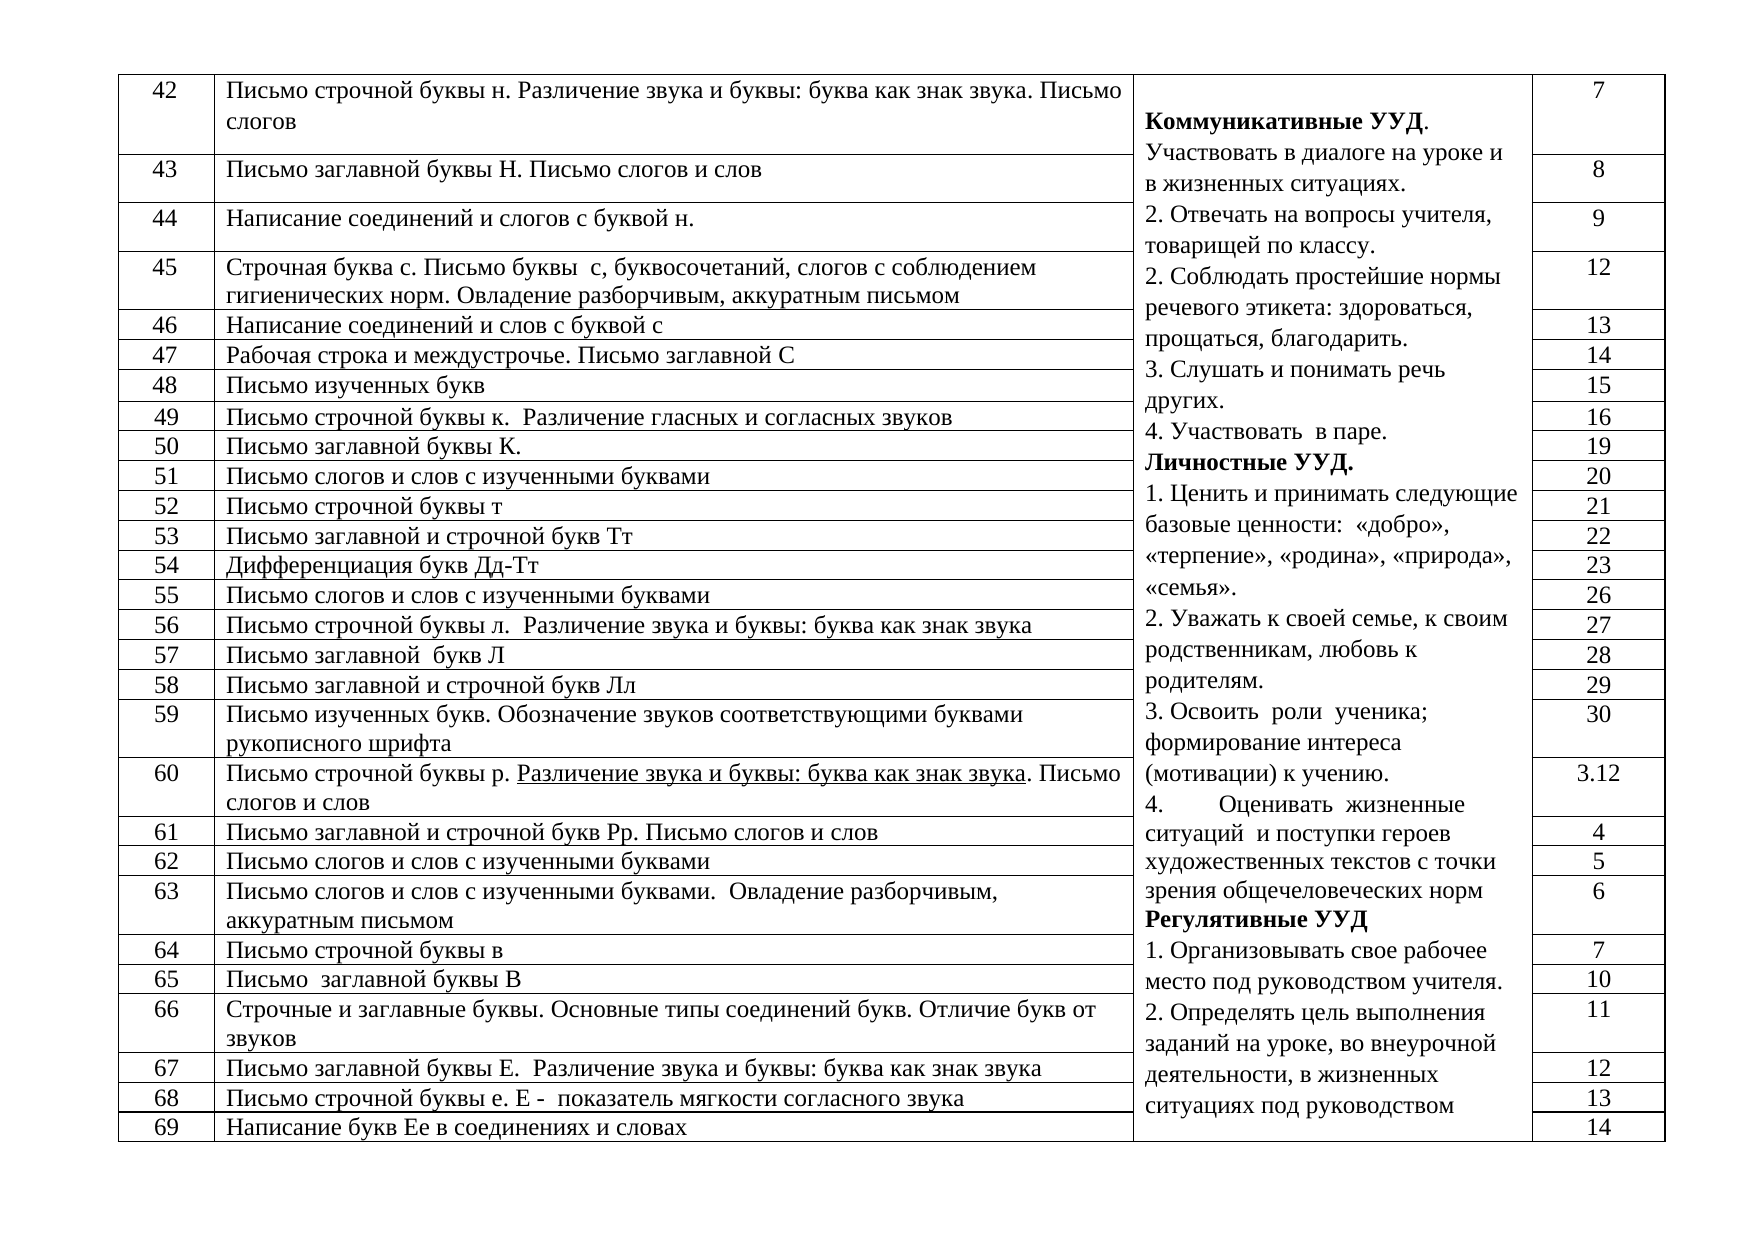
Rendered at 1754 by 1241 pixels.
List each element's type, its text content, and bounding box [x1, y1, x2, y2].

table_cell 68 [119, 1083, 214, 1111]
table_cell 14 [1533, 1113, 1664, 1141]
table_cell 43 [119, 155, 214, 202]
table_cell Рабочая строка и междустрочье. Письмо заглавной С [215, 340, 1133, 369]
table_cell 62 [119, 846, 214, 875]
table_cell Строчная буква с. Письмо буквы с, буквосочетаний, слогов с соблюдением гигиенических норм. Овладение разборчивым, аккуратным письмом [215, 252, 1133, 309]
table_cell 19 [1533, 431, 1664, 460]
table_cell 3.12 [1533, 758, 1664, 816]
table_cell Письмо слогов и слов с изученными буквами [215, 846, 1133, 875]
table_cell 47 [119, 340, 214, 369]
table_cell Письмо заглавной буквы В [215, 965, 1133, 993]
table_cell Письмо заглавной и строчной букв Рр. Письмо слогов и слов [215, 817, 1133, 845]
table_cell 10 [1533, 965, 1664, 993]
table_cell 13 [1533, 310, 1664, 339]
table_cell Письмо изученных букв [215, 370, 1133, 401]
table_cell Письмо строчной буквы е. Е - показатель мягкости согласного звука [215, 1083, 1133, 1111]
table_cell 48 [119, 370, 214, 401]
table_cell Письмо строчной буквы т [215, 491, 1133, 520]
table_cell 16 [1533, 402, 1664, 430]
table_cell Письмо заглавной буквы К. [215, 431, 1133, 460]
table_cell Написание соединений и слов с буквой с [215, 310, 1133, 339]
table_cell 11 [1533, 994, 1664, 1052]
table_cell 67 [119, 1053, 214, 1082]
table_cell 23 [1533, 551, 1664, 579]
table_cell 7 [1533, 75, 1664, 153]
table_cell Письмо заглавной буквы Н. Письмо слогов и слов [215, 155, 1133, 202]
table_cell 57 [119, 640, 214, 669]
table_cell Письмо строчной буквы в [215, 935, 1133, 963]
table_cell 55 [119, 580, 214, 609]
table_cell 54 [119, 551, 214, 579]
table_cell 28 [1533, 640, 1664, 669]
table_cell 12 [1533, 252, 1664, 309]
table_cell Письмо слогов и слов с изученными буквами [215, 461, 1133, 490]
table_cell Написание букв Ее в соединениях и словах [215, 1113, 1133, 1141]
table_cell Письмо заглавной букв Л [215, 640, 1133, 669]
table_cell Письмо заглавной и строчной букв Тт [215, 521, 1133, 549]
table_cell Письмо строчной буквы л. Различение звука и буквы: буква как знак звука [215, 610, 1133, 639]
table_cell Письмо заглавной и строчной букв Лл [215, 670, 1133, 698]
table_cell 9 [1533, 203, 1664, 251]
table_cell 14 [1533, 340, 1664, 369]
table_cell Письмо строчной буквы р. Различение звука и буквы: буква как знак звука. Письмо слогов и слов [215, 758, 1133, 816]
table_cell 69 [119, 1113, 214, 1141]
table_cell 12 [1533, 1053, 1664, 1082]
table_cell 27 [1533, 610, 1664, 639]
table_cell 42 [119, 75, 214, 153]
table_cell 58 [119, 670, 214, 698]
table_cell 56 [119, 610, 214, 639]
table_cell 63 [119, 876, 214, 934]
table_cell 20 [1533, 461, 1664, 490]
table_cell 66 [119, 994, 214, 1052]
table_cell 30 [1533, 700, 1664, 757]
table_cell Письмо строчной буквы н. Различение звука и буквы: буква как знак звука. Письмо слогов [215, 75, 1133, 153]
table_cell Письмо заглавной буквы Е. Различение звука и буквы: буква как знак звука [215, 1053, 1133, 1082]
table_cell 15 [1533, 370, 1664, 401]
table_cell 46 [119, 310, 214, 339]
table_cell 6 [1533, 876, 1664, 934]
table_cell 65 [119, 965, 214, 993]
table_cell 29 [1533, 670, 1664, 698]
table_cell 61 [119, 817, 214, 845]
table_cell 4 [1533, 817, 1664, 845]
table_cell 52 [119, 491, 214, 520]
table_cell 13 [1533, 1083, 1664, 1111]
table_cell 49 [119, 402, 214, 430]
table_cell 51 [119, 461, 214, 490]
table_cell 44 [119, 203, 214, 251]
table_cell 53 [119, 521, 214, 549]
table_cell 5 [1533, 846, 1664, 875]
table_cell 50 [119, 431, 214, 460]
table_cell 59 [119, 700, 214, 757]
table_cell 26 [1533, 580, 1664, 609]
table_cell Письмо строчной буквы к. Различение гласных и согласных звуков [215, 402, 1133, 430]
table_cell 7 [1533, 935, 1664, 963]
table_cell 64 [119, 935, 214, 963]
table_cell Письмо слогов и слов с изученными буквами. Овладение разборчивым, аккуратным письмом [215, 876, 1133, 934]
table_cell Дифференциация букв Дд-Тт [215, 551, 1133, 579]
table_cell 8 [1533, 155, 1664, 202]
table_cell Написание соединений и слогов с буквой н. [215, 203, 1133, 251]
table_cell 22 [1533, 521, 1664, 549]
table_cell Письмо слогов и слов с изученными буквами [215, 580, 1133, 609]
table_cell Письмо изученных букв. Обозначение звуков соответствующими буквами рукописного шрифта [215, 700, 1133, 757]
table_cell 21 [1533, 491, 1664, 520]
table_cell 60 [119, 758, 214, 816]
table_cell Строчные и заглавные буквы. Основные типы соединений букв. Отличие букв от звуков [215, 994, 1133, 1052]
table_cell 45 [119, 252, 214, 309]
